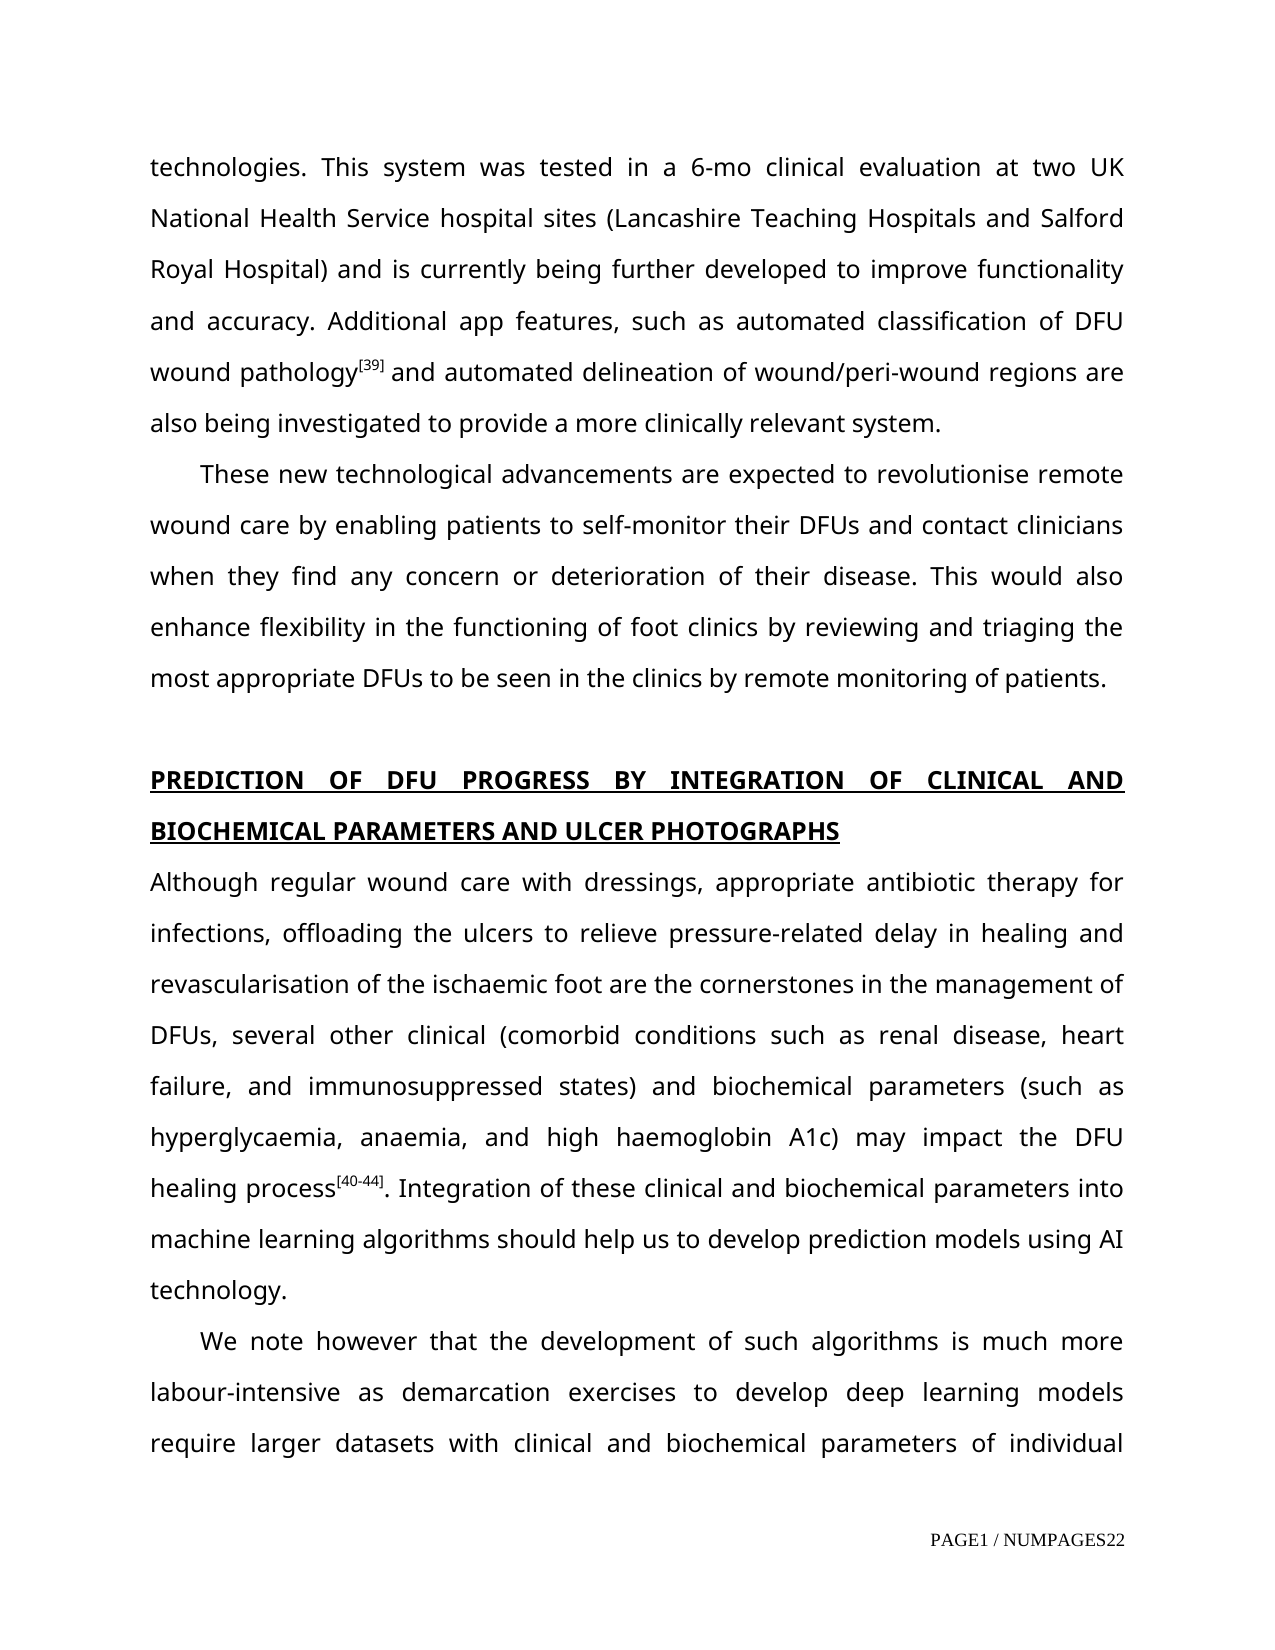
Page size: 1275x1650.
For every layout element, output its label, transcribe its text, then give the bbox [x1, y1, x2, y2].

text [150, 150, 1125, 439]
text Prediction of DFU progress by integration of clinical and biochemical parameters and ulcer photographs [150, 793, 1125, 848]
text Although regular wound care with dressings, appropriate antibiotic therapy for infections, offloading the ulcers to relieve pressure-related delay in healing and revascularisation of the ischaemic foot are the cornerstones in the management of DFUs, several other clinical (comorbid conditions such as renal disease, heart failure, and immunosuppressed states) and biochemical parameters (such as hyperglycaemia, anaemia, and high haemoglobin A1c) may impact the DFU healing process[40-44]. Integration of these clinical and biochemical parameters into machine learning algorithms should help us to develop prediction models using AI technology. [150, 864, 1125, 1307]
text Prediction of DFU progress by integration of clinical and biochemical parameters and ulcer photographs [150, 762, 1125, 791]
text These new technological advancements are expected to revolutionise remote wound care by enabling patients to self-monitor their DFUs and contact clinicians when they find any concern or deterioration of their disease. This would also enhance flexibility in the functioning of foot clinics by reviewing and triaging the most appropriate DFUs to be seen in the clinics by remote monitoring of patients. [150, 456, 1125, 694]
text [150, 1324, 1125, 1460]
